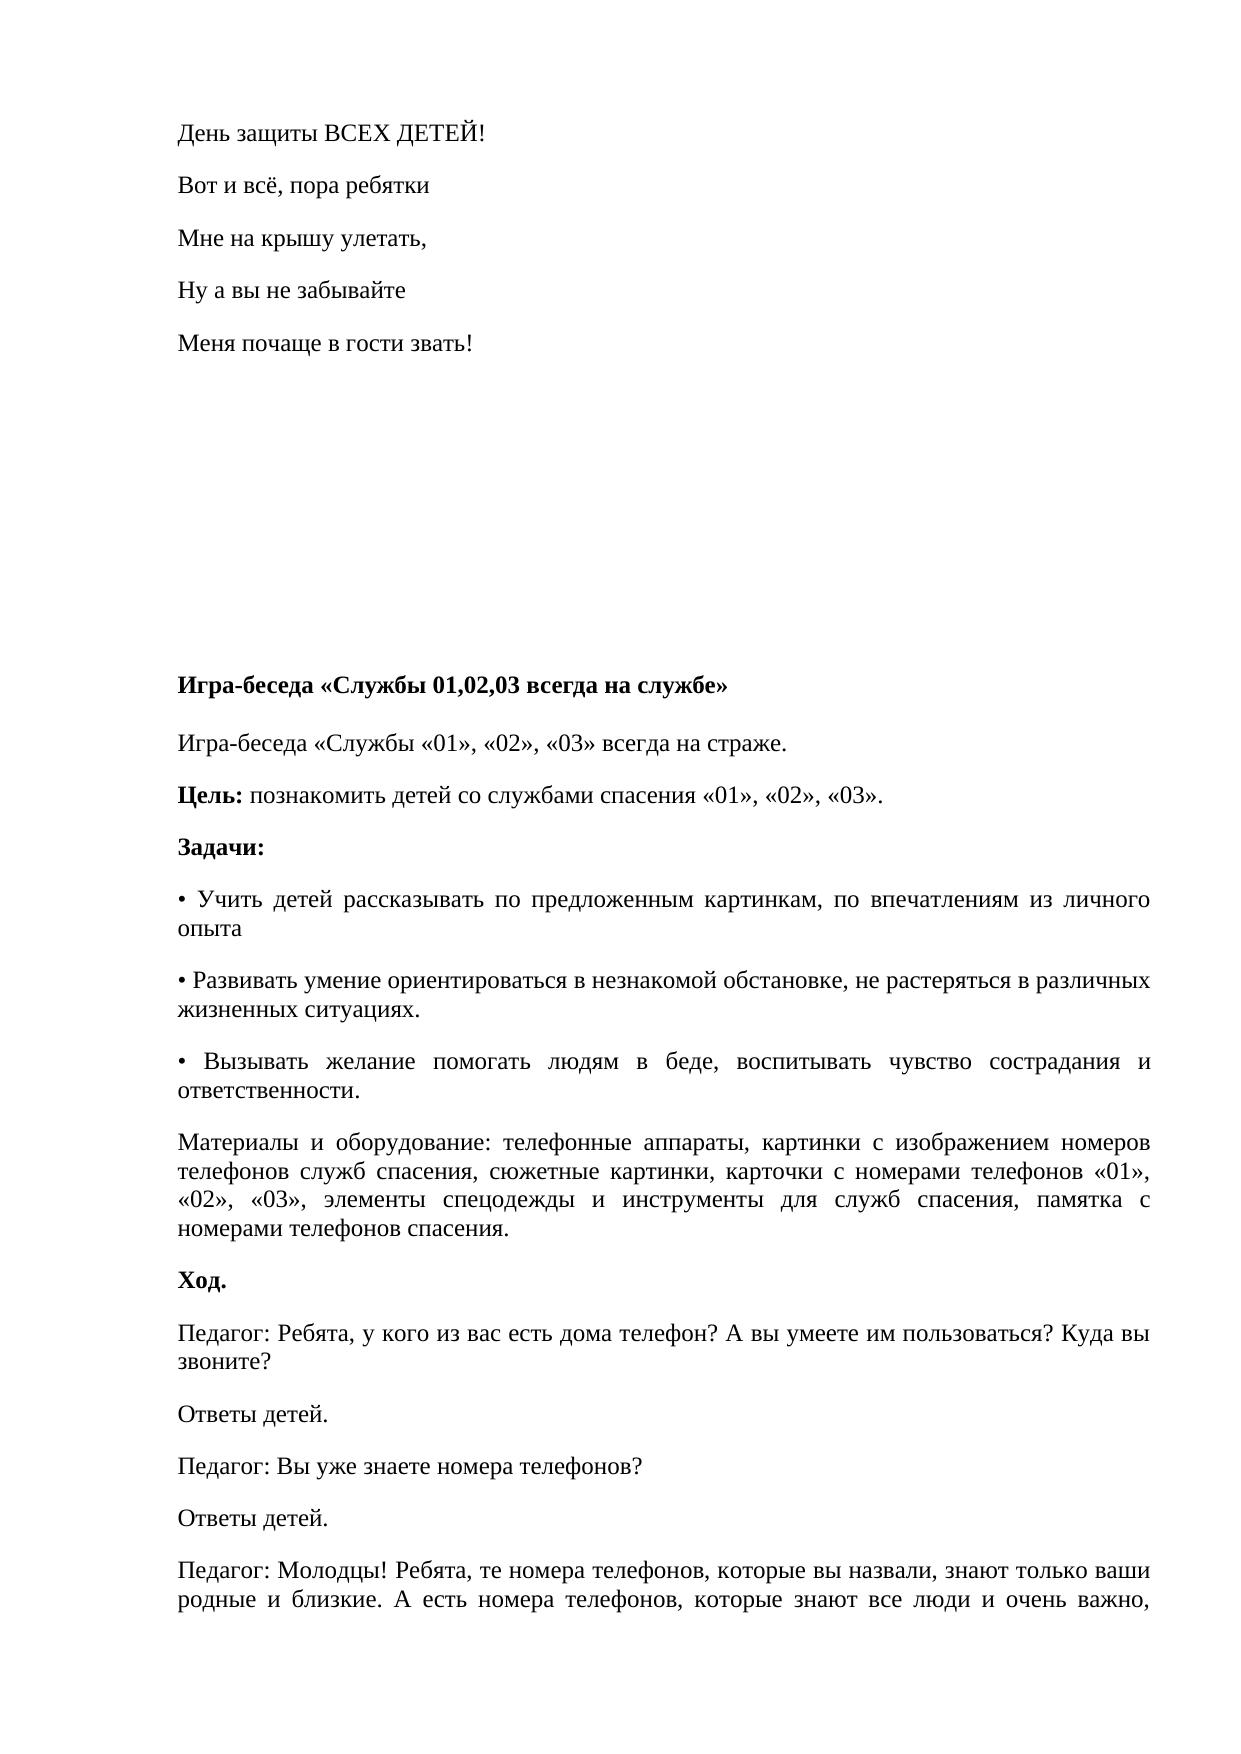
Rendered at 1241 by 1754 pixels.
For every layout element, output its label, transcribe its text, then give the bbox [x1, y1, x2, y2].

text Материалы и оборудование: телефонные аппараты, картинки с изображением номеров телефонов служб спасения, сюжетные картинки, карточки с номерами телефонов «01», «02», «03», элементы спецодежды и инструменты для служб спасения, памятка с номерами телефонов спасения. [177, 1127, 1152, 1242]
text Педагог: Вы уже знаете номера телефонов? [177, 1451, 1152, 1479]
text Игра-беседа «Службы 01,02,03 всегда на службе» [177, 670, 1152, 698]
text Вот и всё, пора ребятки [177, 171, 1152, 199]
text • Учить детей рассказывать по предложенным картинкам, по впечатлениям из личного опыта [177, 884, 1152, 942]
text Задачи: [177, 832, 1152, 861]
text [177, 1555, 1152, 1613]
text Ответы детей. [177, 1399, 1152, 1427]
text Цель: познакомить детей со службами спасения «01», «02», «03». [177, 780, 1152, 809]
text Меня почаще в гости звать! [177, 328, 1152, 357]
text Ответы детей. [177, 1503, 1152, 1532]
text • Вызывать желание помогать людям в беде, воспитывать чувство сострадания и ответственности. [177, 1046, 1152, 1104]
text Ну а вы не забывайте [177, 276, 1152, 304]
text Педагог: Ребята, у кого из вас есть дома телефон? А вы умеете им пользоваться? Куда вы звоните? [177, 1318, 1152, 1375]
text День защиты ВСЕХ ДЕТЕЙ! [177, 118, 1152, 147]
text • Развивать умение ориентироваться в незнакомой обстановке, не растеряться в различных жизненных ситуациях. [177, 965, 1152, 1023]
text Игра-беседа «Службы «01», «02», «03» всегда на страже. [177, 728, 1152, 756]
text Ход. [177, 1266, 1152, 1294]
text Мне на крышу улетать, [177, 223, 1152, 252]
